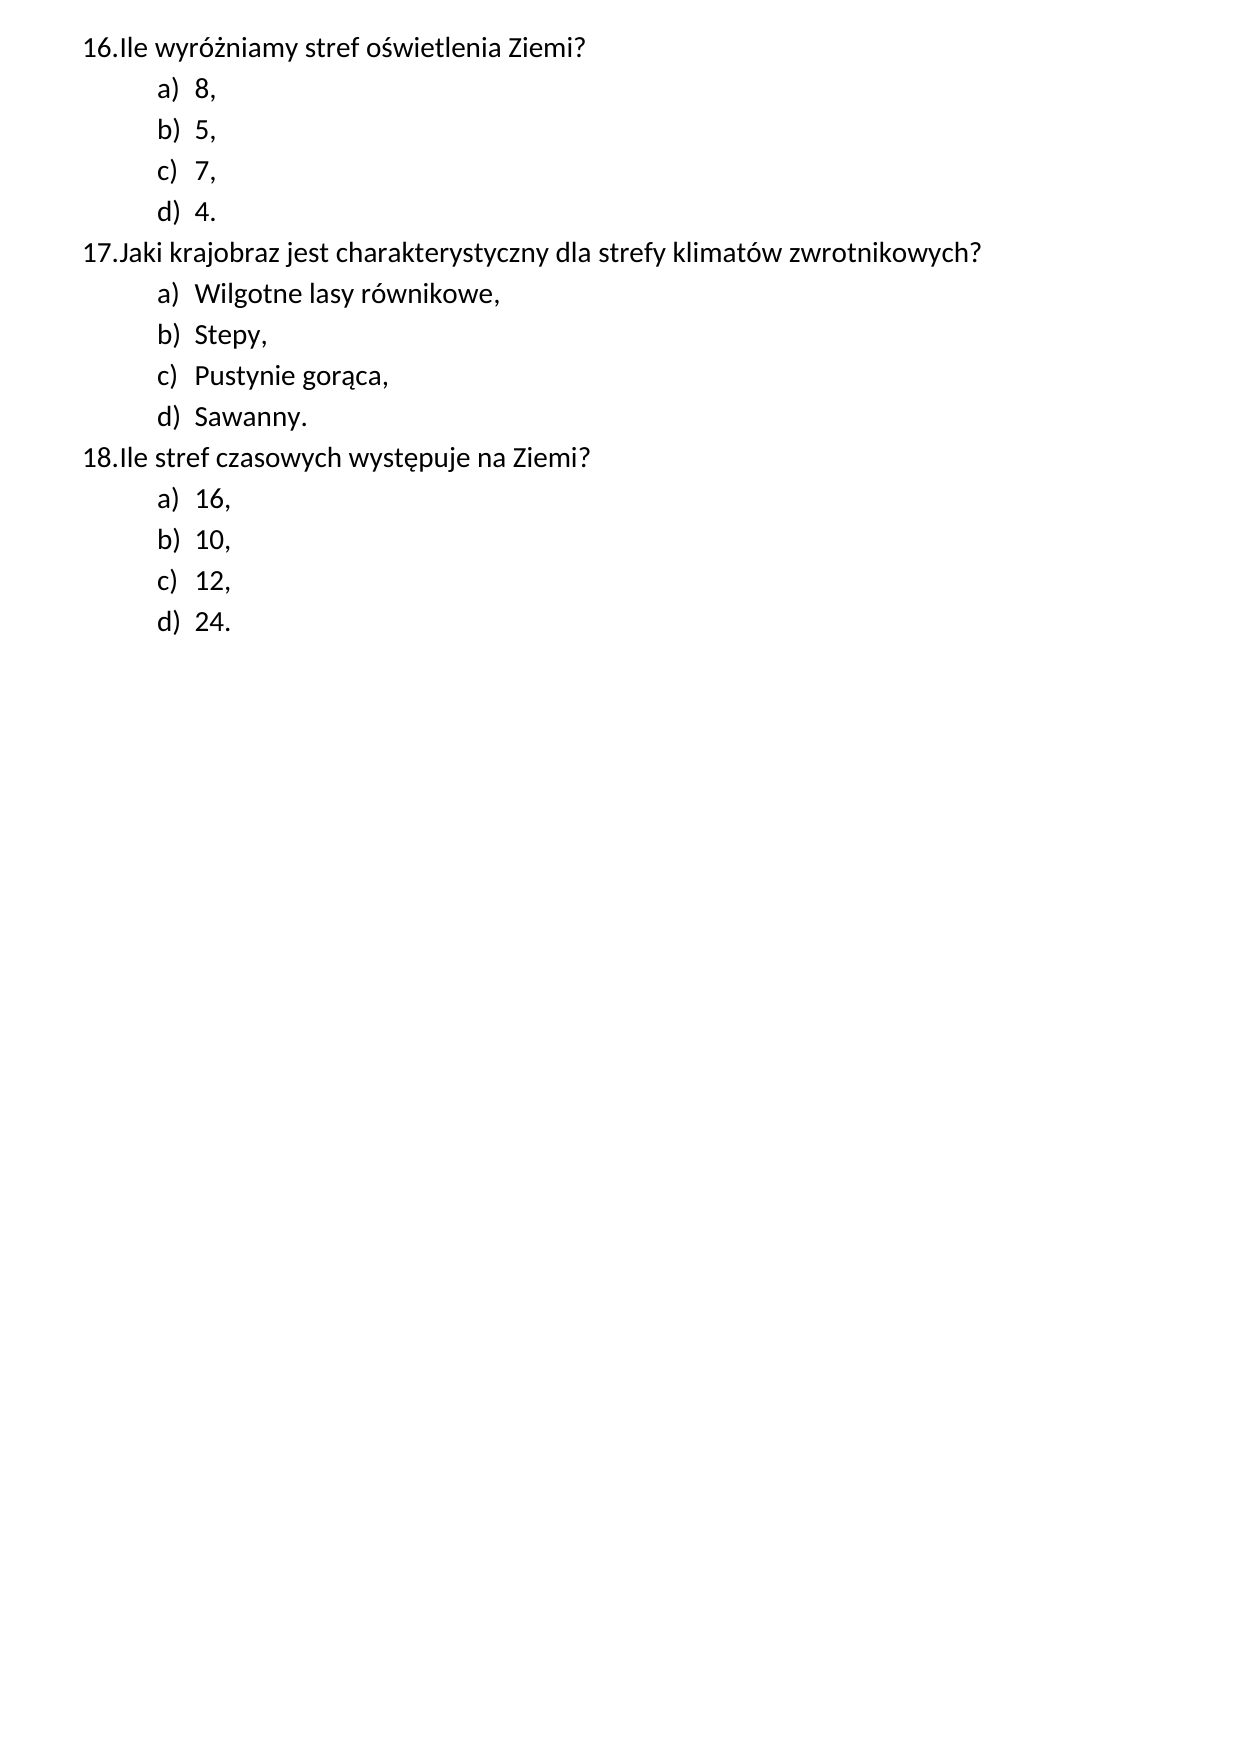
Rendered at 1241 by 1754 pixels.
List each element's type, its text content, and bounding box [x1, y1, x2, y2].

list 7, [157, 152, 1211, 188]
list Jaki krajobraz jest charakterystyczny dla strefy klimatów zwrotnikowych? [82, 234, 1211, 270]
list Wilgotne lasy równikowe, [157, 275, 1211, 311]
list 4. [157, 193, 1211, 229]
list 5, [157, 111, 1211, 147]
list Sawanny. [157, 398, 1211, 434]
list Stepy, [157, 316, 1211, 352]
list 12, [157, 562, 1211, 597]
list 10, [157, 521, 1211, 556]
list Ile wyróżniamy stref oświetlenia Ziemi? [82, 29, 1211, 65]
list Pustynie gorąca, [157, 357, 1211, 393]
list 16, [157, 480, 1211, 516]
list 24. [157, 603, 1211, 638]
list Ile stref czasowych występuje na Ziemi? [82, 439, 1211, 474]
list 8, [157, 71, 1211, 106]
